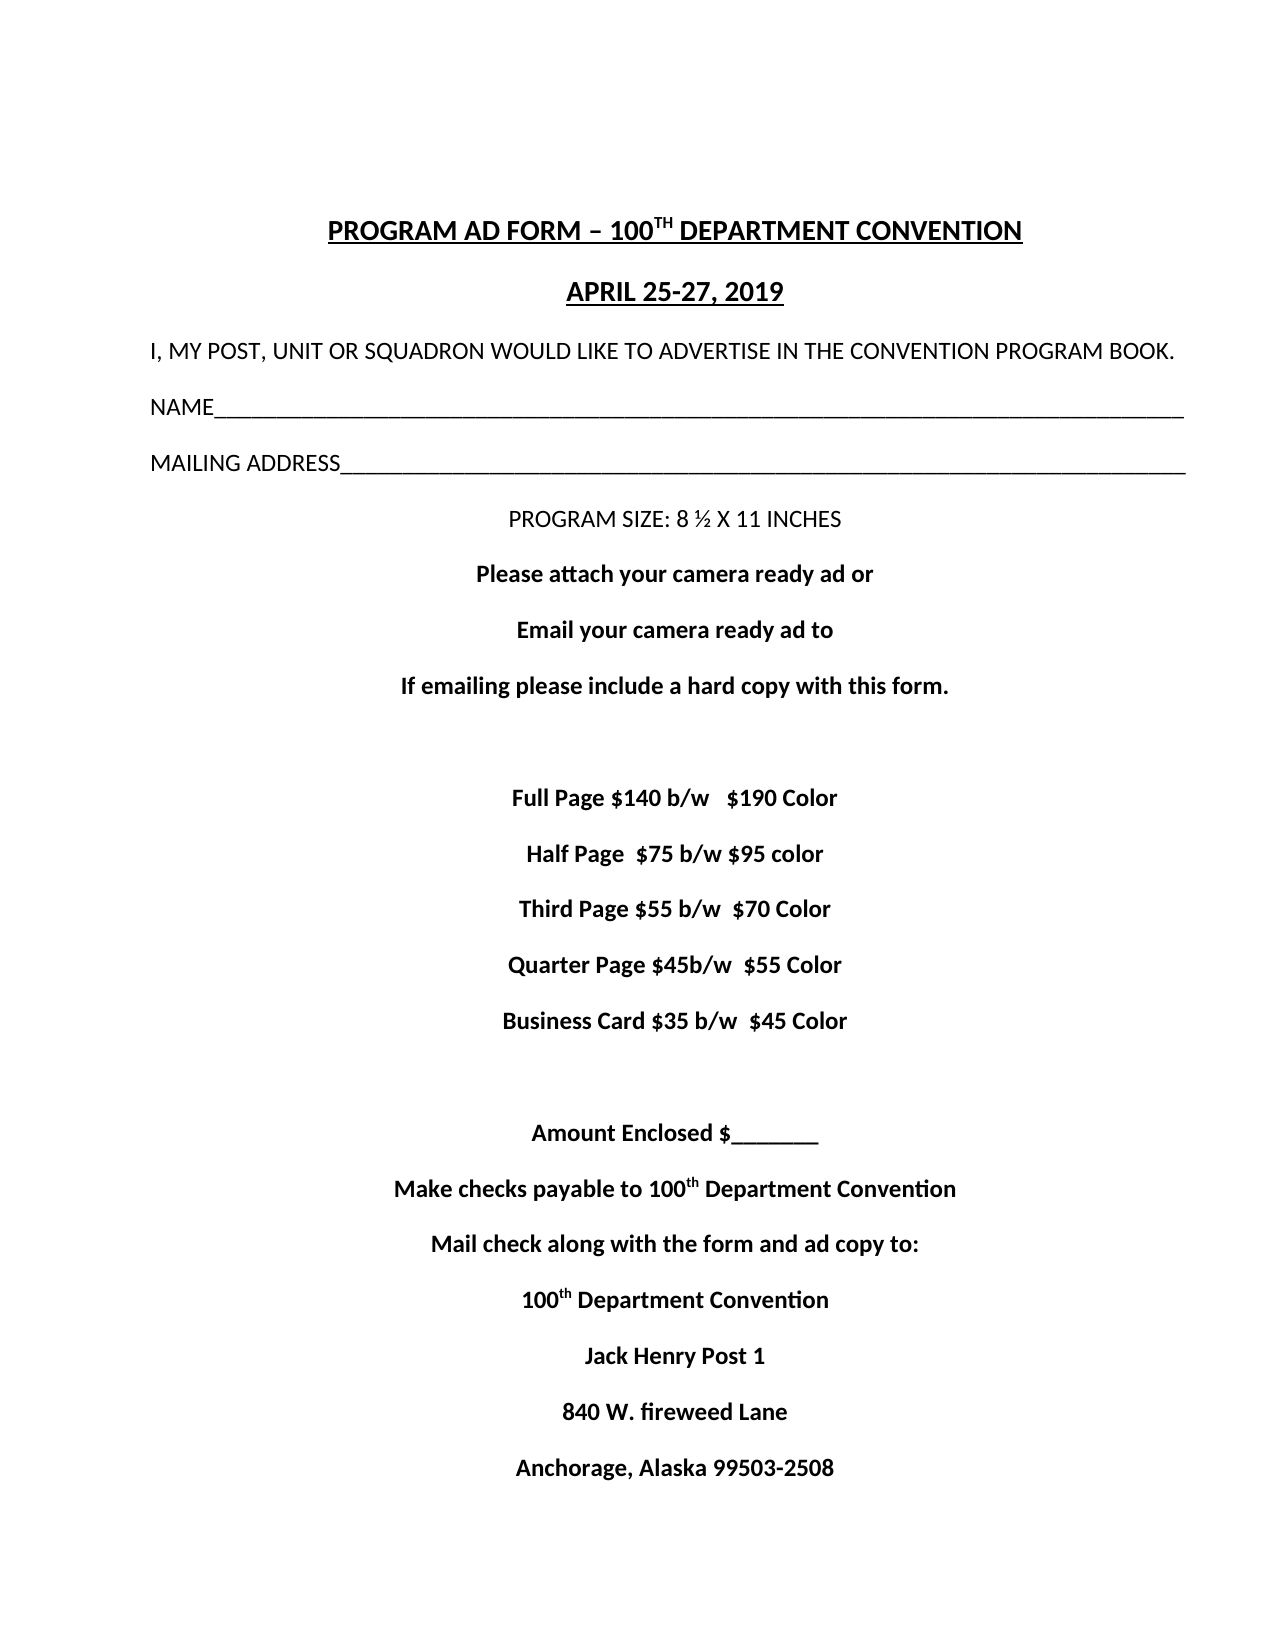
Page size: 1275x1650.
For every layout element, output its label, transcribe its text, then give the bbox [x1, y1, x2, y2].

text PROGRAM SIZE: 8 ½ X 11 INCHES [37, 503, 1200, 533]
text If emailing please include a hard copy with this form. [37, 670, 1200, 701]
text Third Page $55 b/w $70 Color [37, 894, 1200, 924]
text Full Page $140 b/w $190 Color [37, 782, 1200, 812]
text Anchorage, Alaska 99503-2508 [37, 1452, 1200, 1482]
text Amount Enclosed $_______ [37, 1117, 1200, 1147]
text Mail check along with the form and ad copy to: [37, 1229, 1200, 1259]
text Quarter Page $45b/w $55 Color [37, 949, 1200, 980]
text Make checks payable to 100th Department Convention [37, 1173, 1200, 1203]
text Email your camera ready ad to [37, 614, 1200, 645]
text MAILING ADDRESS____________________________________________________________________ [37, 447, 1200, 477]
text NAME______________________________________________________________________________ [37, 391, 1200, 422]
text Jack Henry Post 1 [37, 1340, 1200, 1371]
text Please attach your camera ready ad or [37, 559, 1200, 589]
text I, MY POST, UNIT OR SQUADRON WOULD LIKE TO ADVERTISE IN THE CONVENTION PROGRAM BOOK. [37, 335, 1200, 366]
text 840 W. fireweed Lane [37, 1396, 1200, 1427]
text 100th Department Convention [37, 1284, 1200, 1315]
text PROGRAM AD FORM – 100TH DEPARTMENT CONVENTION [150, 212, 1200, 247]
text APRIL 25-27, 2019 [150, 273, 1200, 309]
text Business Card $35 b/w $45 Color [37, 1005, 1200, 1036]
text Half Page $75 b/w $95 color [37, 838, 1200, 868]
